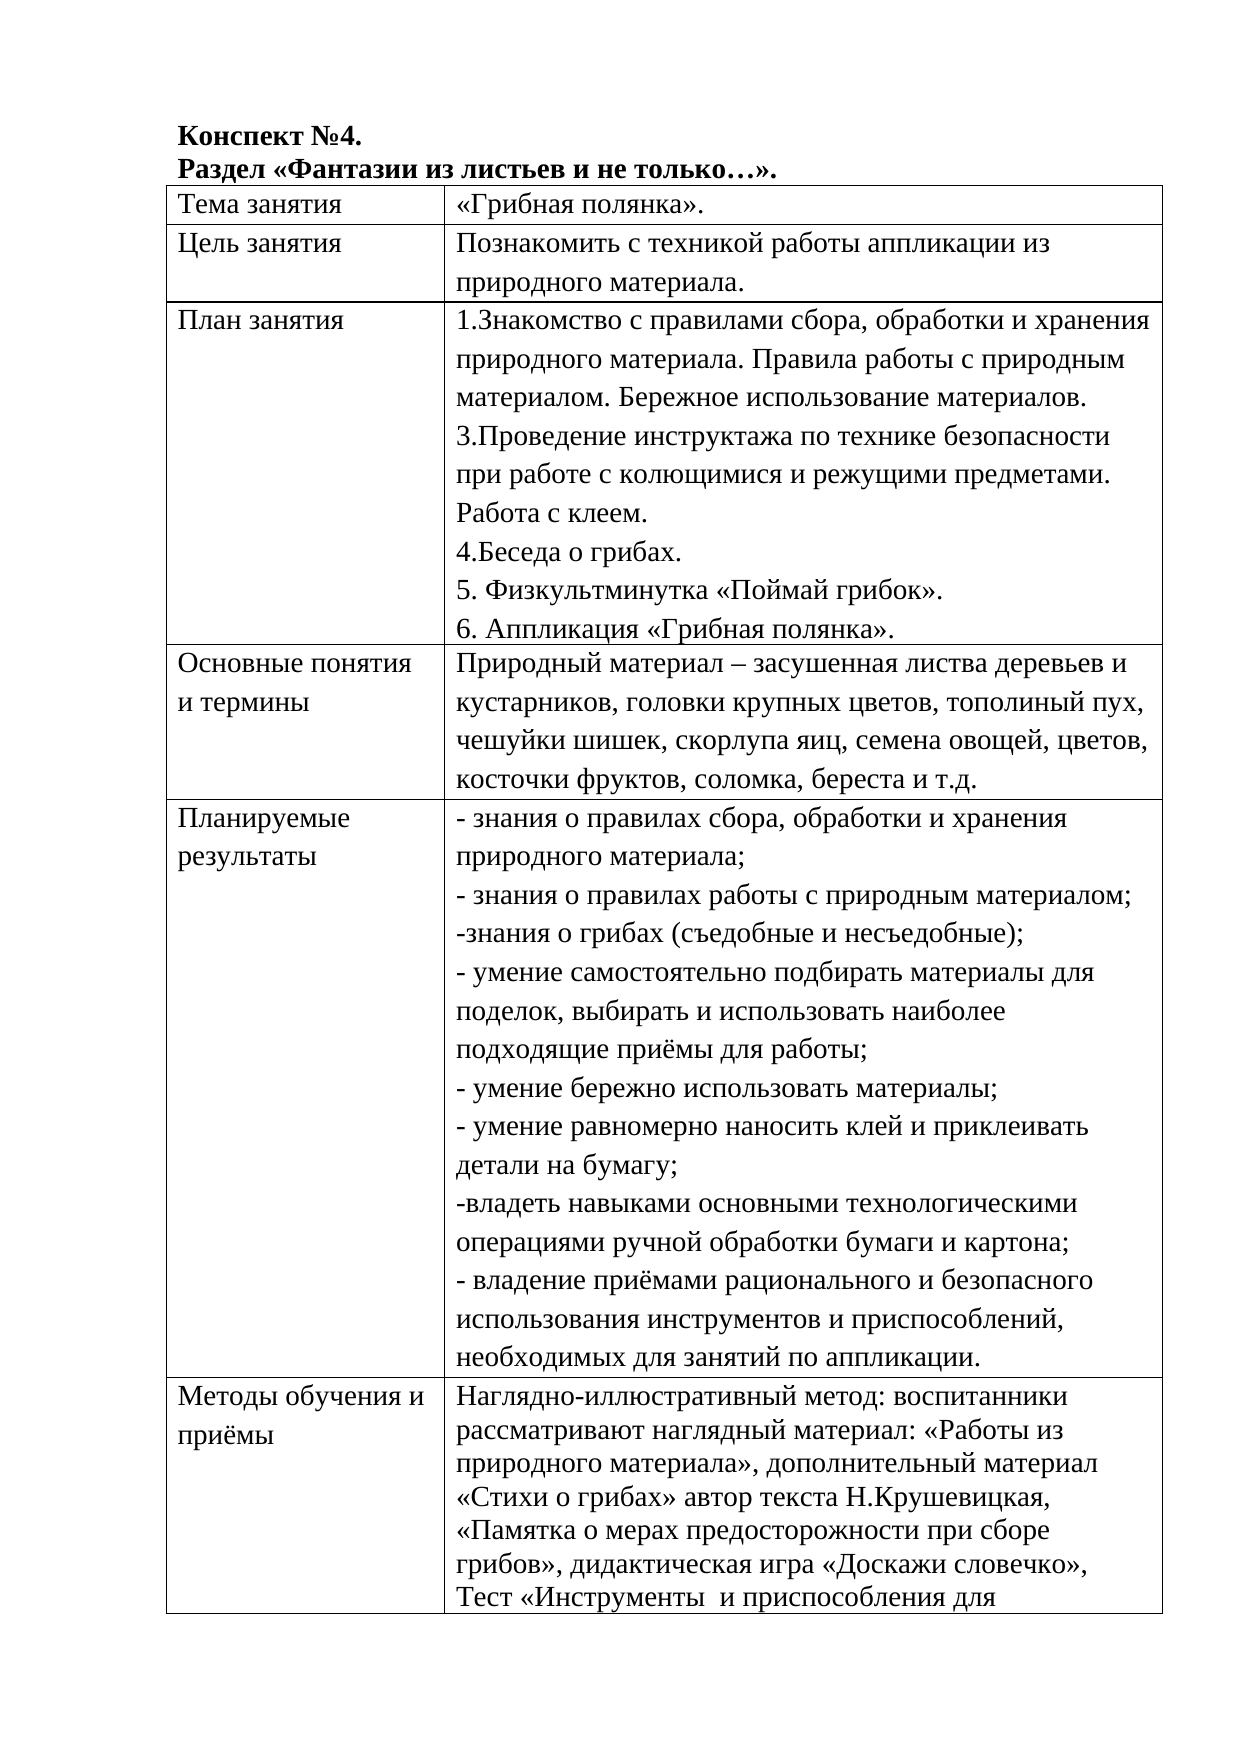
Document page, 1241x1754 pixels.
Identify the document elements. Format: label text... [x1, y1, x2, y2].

text Раздел «Фантазии из листьев и не только…». [177, 152, 1152, 185]
text Конспект №4. [177, 118, 1152, 152]
table_header «Грибная полянка». [445, 186, 1162, 224]
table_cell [167, 1378, 444, 1613]
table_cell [445, 1378, 1162, 1613]
table_cell Природный материал – засушенная листва деревьев и кустарников, головки крупных цветов, тополиный пух, чешуйки шишек, скорлупа яиц, семена овощей, цветов, косточки фруктов, соломка, береста и т.д. [445, 645, 1162, 799]
table_cell Основные понятия и термины [167, 645, 444, 799]
table_cell Планируемые результаты [167, 800, 444, 1377]
table_cell План занятия [167, 303, 444, 644]
table_cell Познакомить с техникой работы аппликации из природного материала. [445, 225, 1162, 301]
table_cell 1.Знакомство с правилами сбора, обработки и хранения природного материала. Правила работы с природным материалом. Бережное использование материалов. 3.Проведение инструктажа по технике безопасности при работе с колющимися и режущими предметами. Работа с клеем. 4.Беседа о грибах. 5. Физкультминутка «Поймай грибок». 6. Аппликация «Грибная полянка». [445, 303, 1162, 644]
table_cell - знания о правилах сбора, обработки и хранения природного материала; - знания о правилах работы с природным материалом; -знания о грибах (съедобные и несъедобные); - умение самостоятельно подбирать материалы для поделок, выбирать и использовать наиболее подходящие приёмы для работы; - умение бережно использовать материалы; - умение равномерно наносить клей и приклеивать детали на бумагу; -владеть навыками основными технологическими операциями ручной обработки бумаги и картона; - владение приёмами рационального и безопасного использования инструментов и приспособлений, необходимых для занятий по аппликации. [445, 800, 1162, 1377]
table_header Тема занятия [167, 186, 444, 224]
table_cell Цель занятия [167, 225, 444, 301]
